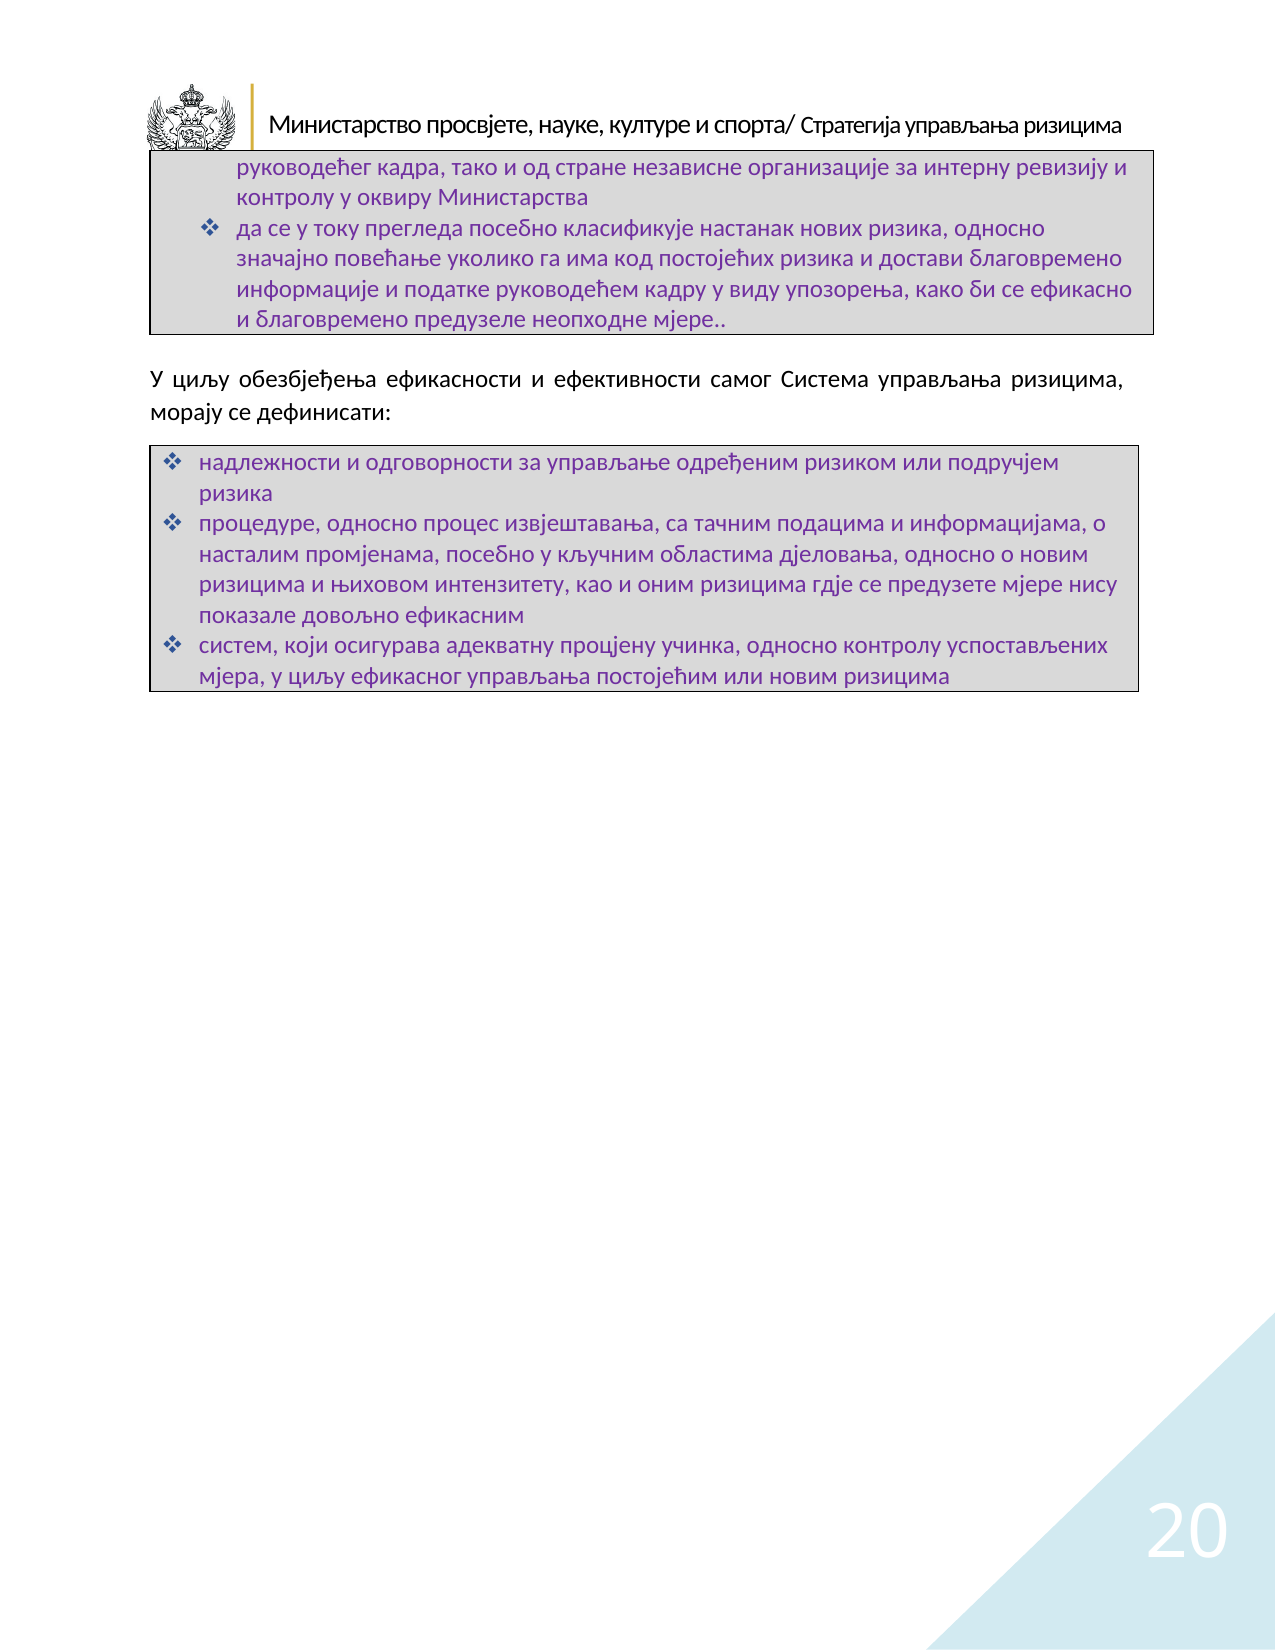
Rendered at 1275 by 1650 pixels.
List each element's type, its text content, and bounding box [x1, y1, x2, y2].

text У циљу обезбјеђења ефикасности и ефективности самог Система управљања ризицима, морају се дефинисати: [150, 363, 1125, 426]
picture [146, 84, 236, 187]
table_header надлежности и одговорности за управљање одређеним ризиком или подручјем ризика процедуре, односно процес извјештавања, са тачним подацима и информацијама, о насталим промјенама, посебно у кључним областима дjеловања, односно о новим ризицима и њиховом интензитету, као и оним ризицима гдје се предузете мјере нису показале довољно ефикасним систем, који осигурава адекватну процјену учинка, односно контролу успостављених мјера, у циљу ефикасног управљања постојећим или новим ризицима [151, 446, 1138, 691]
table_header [151, 151, 1153, 334]
